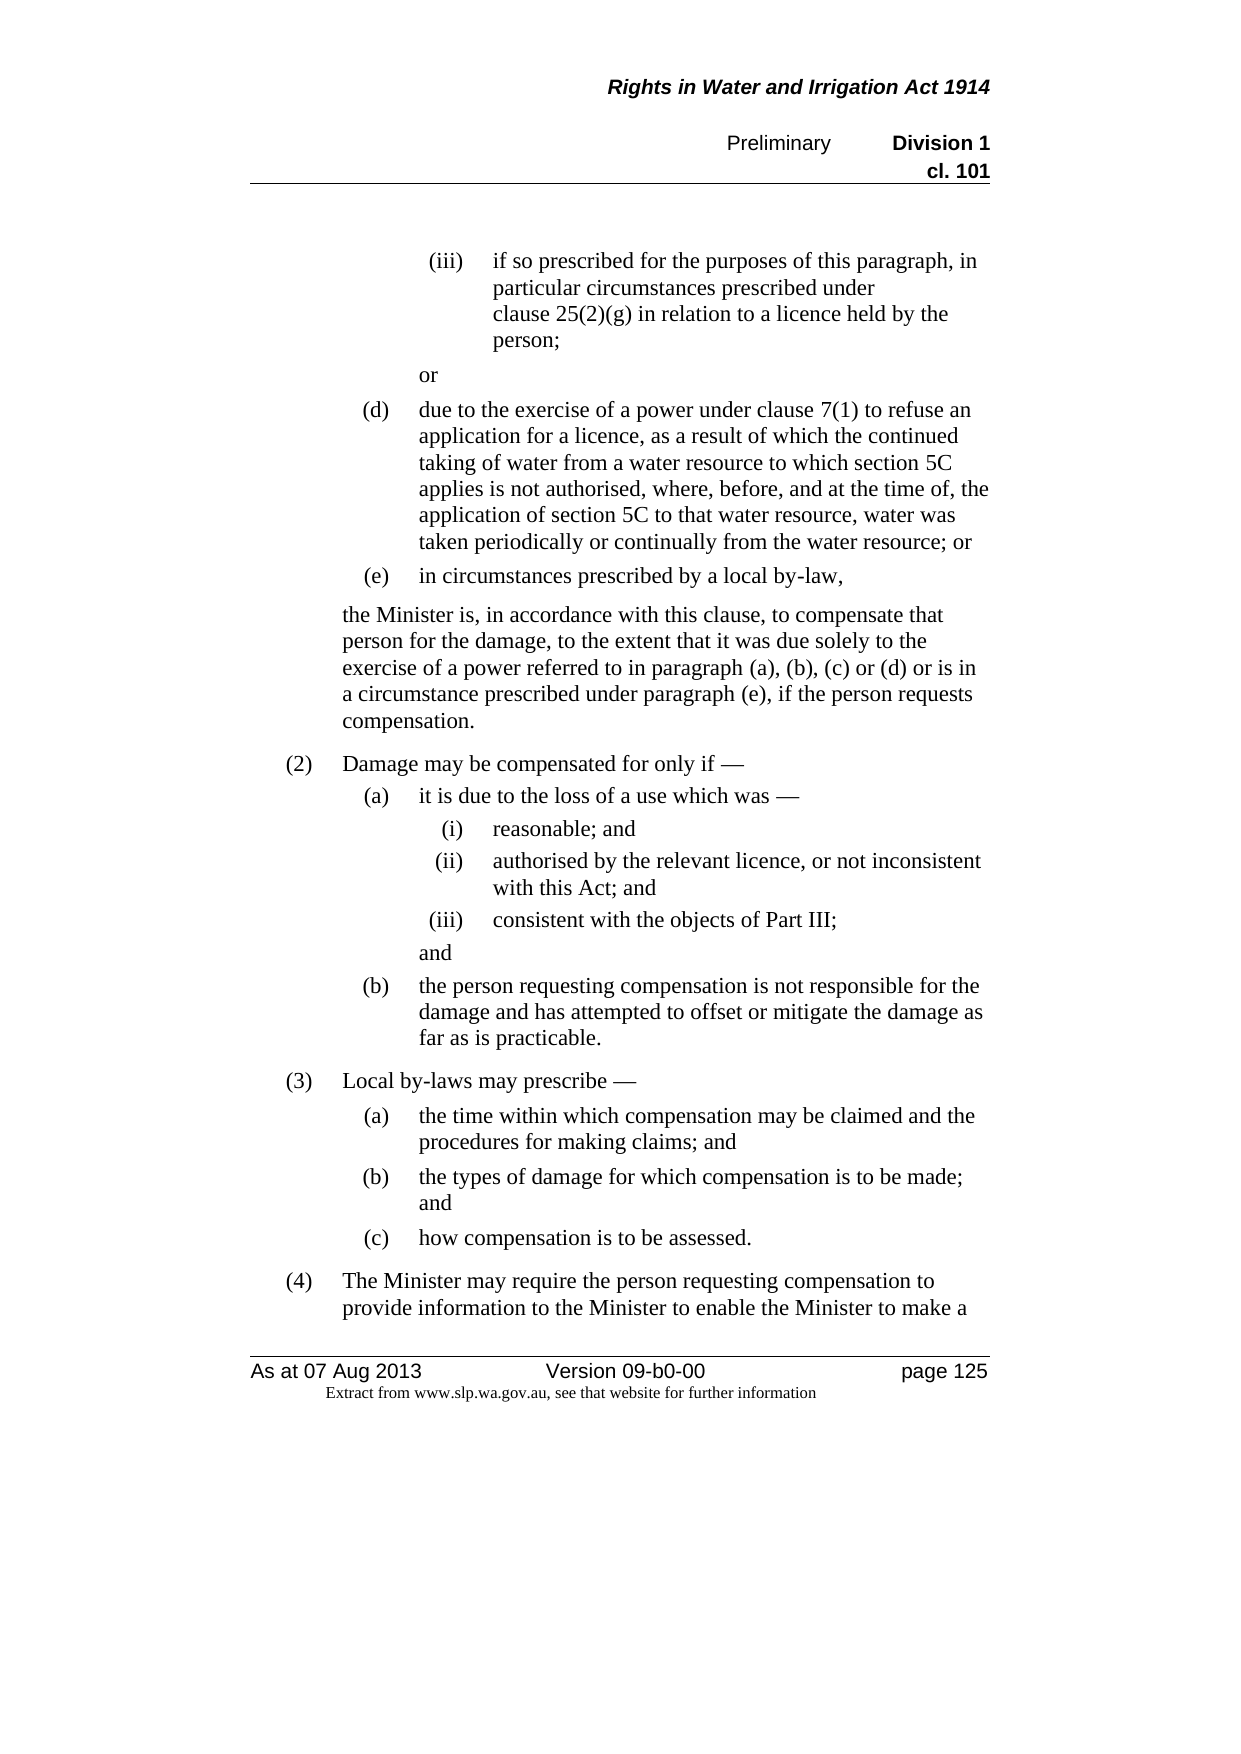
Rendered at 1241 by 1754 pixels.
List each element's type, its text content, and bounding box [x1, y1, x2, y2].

text (iii) if so prescribed for the purposes of this paragraph, in particular circumstances prescribed under clause 25(2)(g) in relation to a licence held by the person; [250, 247, 990, 353]
text (b) the person requesting compensation is not responsible for the damage and has attempted to offset or mitigate the damage as far as is practicable. [250, 972, 990, 1051]
text (2) Damage may be compensated for only if — [250, 750, 990, 776]
text (3) Local by-laws may prescribe — [250, 1067, 990, 1094]
text (b) the types of damage for which compensation is to be made; and [250, 1163, 990, 1216]
text (a) the time within which compensation may be claimed and the procedures for making claims; and [250, 1102, 990, 1155]
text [250, 1267, 990, 1320]
text (a) it is due to the loss of a use which was — [250, 782, 990, 809]
text (e) in circumstances prescribed by a local by-law, [250, 562, 990, 589]
text (d) due to the exercise of a power under clause 7(1) to refuse an application for a licence, as a result of which the continued taking of water from a water resource to which section 5C applies is not authorised, where, before, and at the time of, the application of section 5C to that water resource, water was taken periodically or continually from the water resource; or [250, 396, 990, 554]
text (i) reasonable; and [250, 815, 990, 841]
text the Minister is, in accordance with this clause, to compensate that person for the damage, to the extent that it was due solely to the exercise of a power referred to in paragraph (a), (b), (c) or (d) or is in a circumstance prescribed under paragraph (e), if the person requests compensation. [250, 601, 990, 733]
text (c) how compensation is to be assessed. [250, 1224, 990, 1251]
text and [250, 939, 990, 965]
text (ii) authorised by the relevant licence, or not inconsistent with this Act; and [250, 847, 990, 900]
text (iii) consistent with the objects of Part III; [250, 906, 990, 933]
text or [250, 361, 990, 388]
